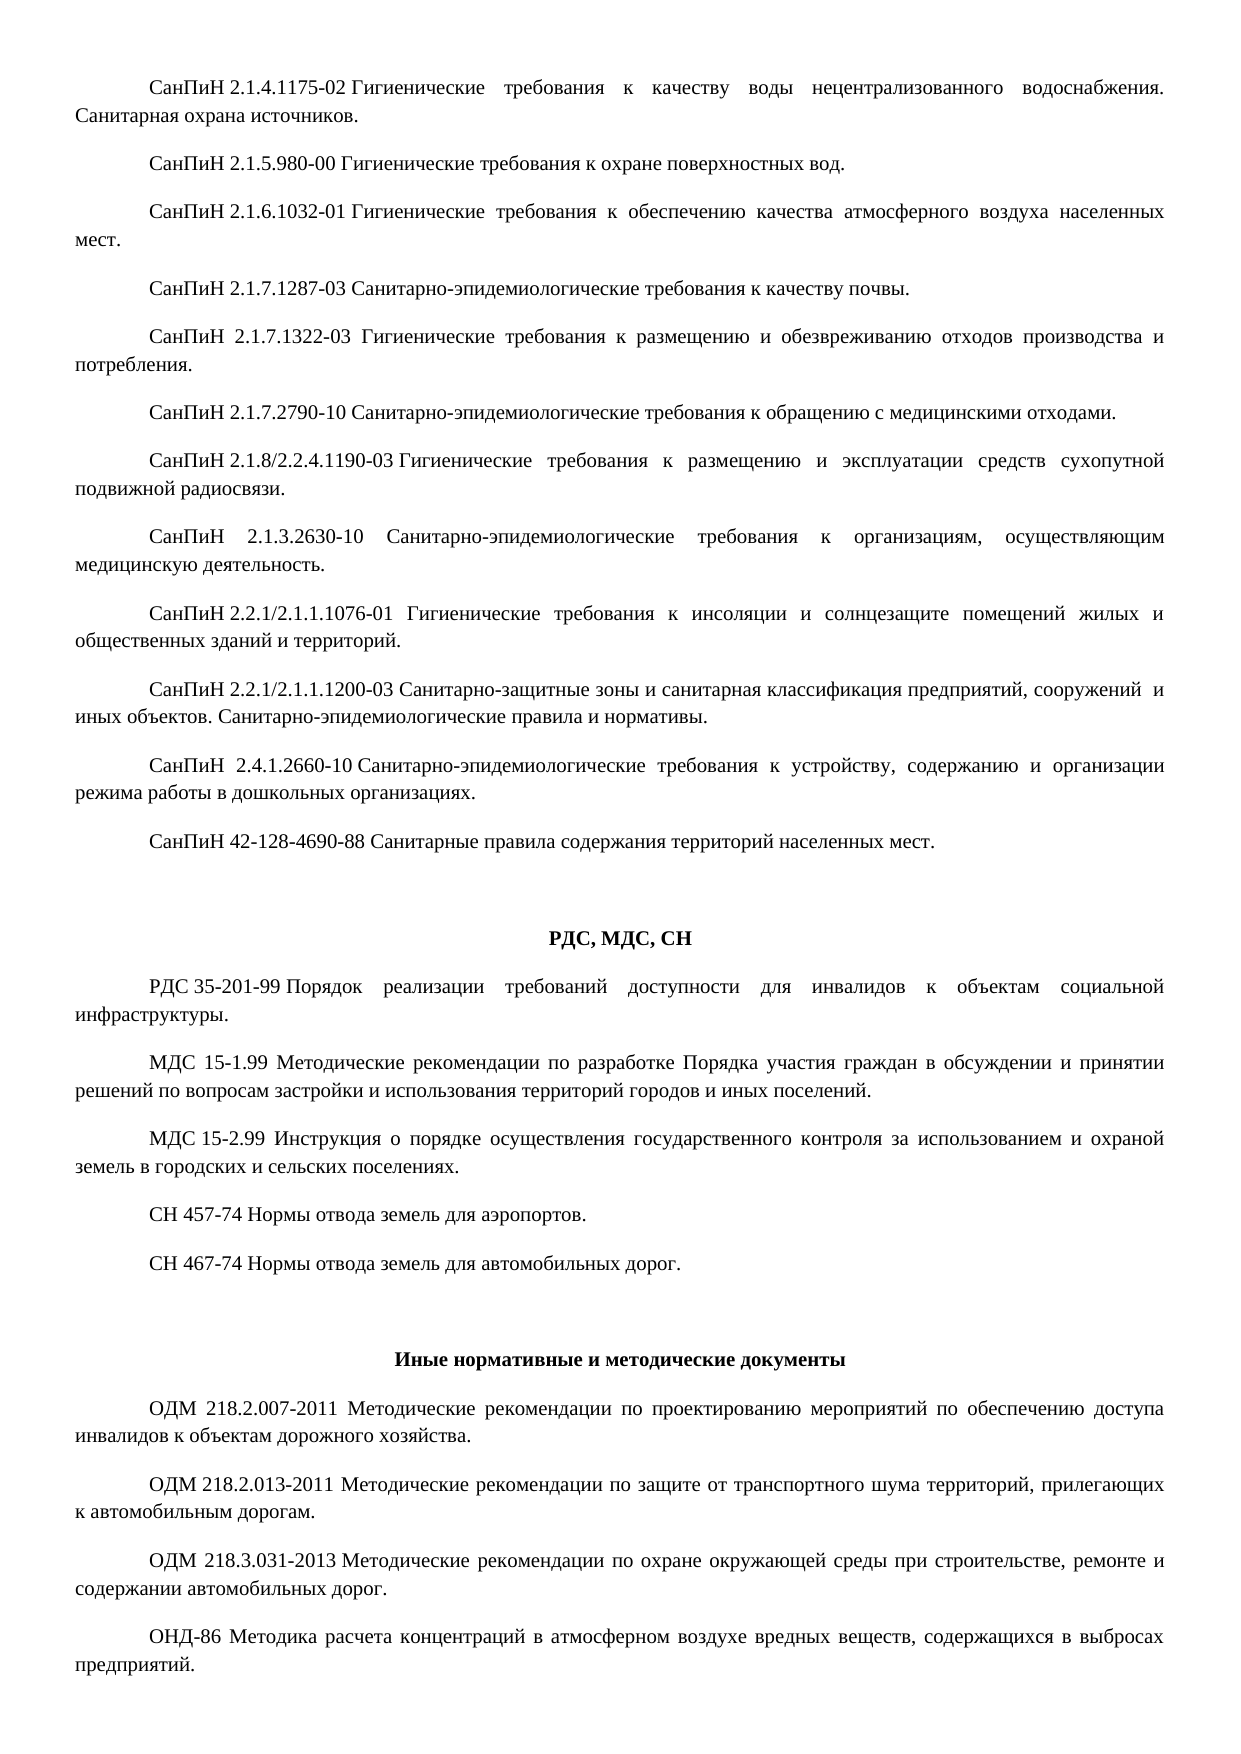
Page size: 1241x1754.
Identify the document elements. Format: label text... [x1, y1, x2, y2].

text СанПиН 2.1.7.1322-03 Гигиенические требования к размещению и обезвреживанию отходов производства и потребления. [75, 324, 1165, 376]
text СанПиН 2.2.1/2.1.1.1200-03 Санитарно-защитные зоны и санитарная классификация предприятий, сооружений и иных объектов. Санитарно-эпидемиологические правила и нормативы. [75, 677, 1165, 728]
text СН 467-74 Нормы отвода земель для автомобильных дорог. [75, 1251, 1165, 1274]
text СанПиН 2.4.1.2660-10 Санитарно-эпидемиологические требования к устройству, содержанию и организации режима работы в дошкольных организациях. [75, 753, 1165, 804]
text СанПиН 2.2.1/2.1.1.1076-01 Гигиенические требования к инсоляции и солнцезащите помещений жилых и общественных зданий и территорий. [75, 601, 1165, 652]
text ОНД-86 Методика расчета концентраций в атмосферном воздухе вредных веществ, содержащихся в выбросах предприятий. [75, 1624, 1165, 1676]
text ОДМ 218.2.007-2011 Методические рекомендации по проектированию мероприятий по обеспечению доступа инвалидов к объектам дорожного хозяйства. [75, 1396, 1165, 1447]
text ОДМ 218.2.013-2011 Методические рекомендации по защите от транспортного шума территорий, прилегающих к автомобильным дорогам. [75, 1472, 1165, 1523]
text СанПиН 2.1.7.1287-03 Санитарно-эпидемиологические требования к качеству почвы. [75, 276, 1165, 299]
text Иные нормативные и методические документы [75, 1347, 1165, 1371]
text СанПиН 2.1.4.1175-02 Гигиенические требования к качеству воды нецентрализованного водоснабжения. Санитарная охрана источников. [75, 75, 1165, 127]
text СанПиН 2.1.3.2630-10 Санитарно-эпидемиологические требования к организациям, осуществляющим медицинскую деятельность. [75, 524, 1165, 576]
text МДС 15-1.99 Методические рекомендации по разработке Порядка участия граждан в обсуждении и принятии решений по вопросам застройки и использования территорий городов и иных поселений. [75, 1050, 1165, 1102]
text СанПиН 2.1.5.980-00 Гигиенические требования к охране поверхностных вод. [75, 151, 1165, 175]
text РДС 35-201-99 Порядок реализации требований доступности для инвалидов к объектам социальной инфраструктуры. [75, 974, 1165, 1026]
text СН 457-74 Нормы отвода земель для аэропортов. [75, 1202, 1165, 1226]
text СанПиН 2.1.7.2790-10 Санитарно-эпидемиологические требования к обращению с медицинскими отходами. [75, 400, 1165, 424]
text СанПиН 2.1.6.1032-01 Гигиенические требования к обеспечению качества атмосферного воздуха населенных мест. [75, 199, 1165, 251]
text РДС, МДС, СН [75, 926, 1165, 949]
text ОДМ 218.3.031-2013 Методические рекомендации по охране окружающей среды при строительстве, ремонте и содержании автомобильных дорог. [75, 1548, 1165, 1599]
text СанПиН 2.1.8/2.2.4.1190-03 Гигиенические требования к размещению и эксплуатации средств сухопутной подвижной радиосвязи. [75, 448, 1165, 500]
text СанПиН 42-128-4690-88 Санитарные правила содержания территорий населенных мест. [75, 829, 1165, 853]
text МДС 15-2.99 Инструкция о порядке осуществления государственного контроля за использованием и охраной земель в городских и сельских поселениях. [75, 1126, 1165, 1178]
